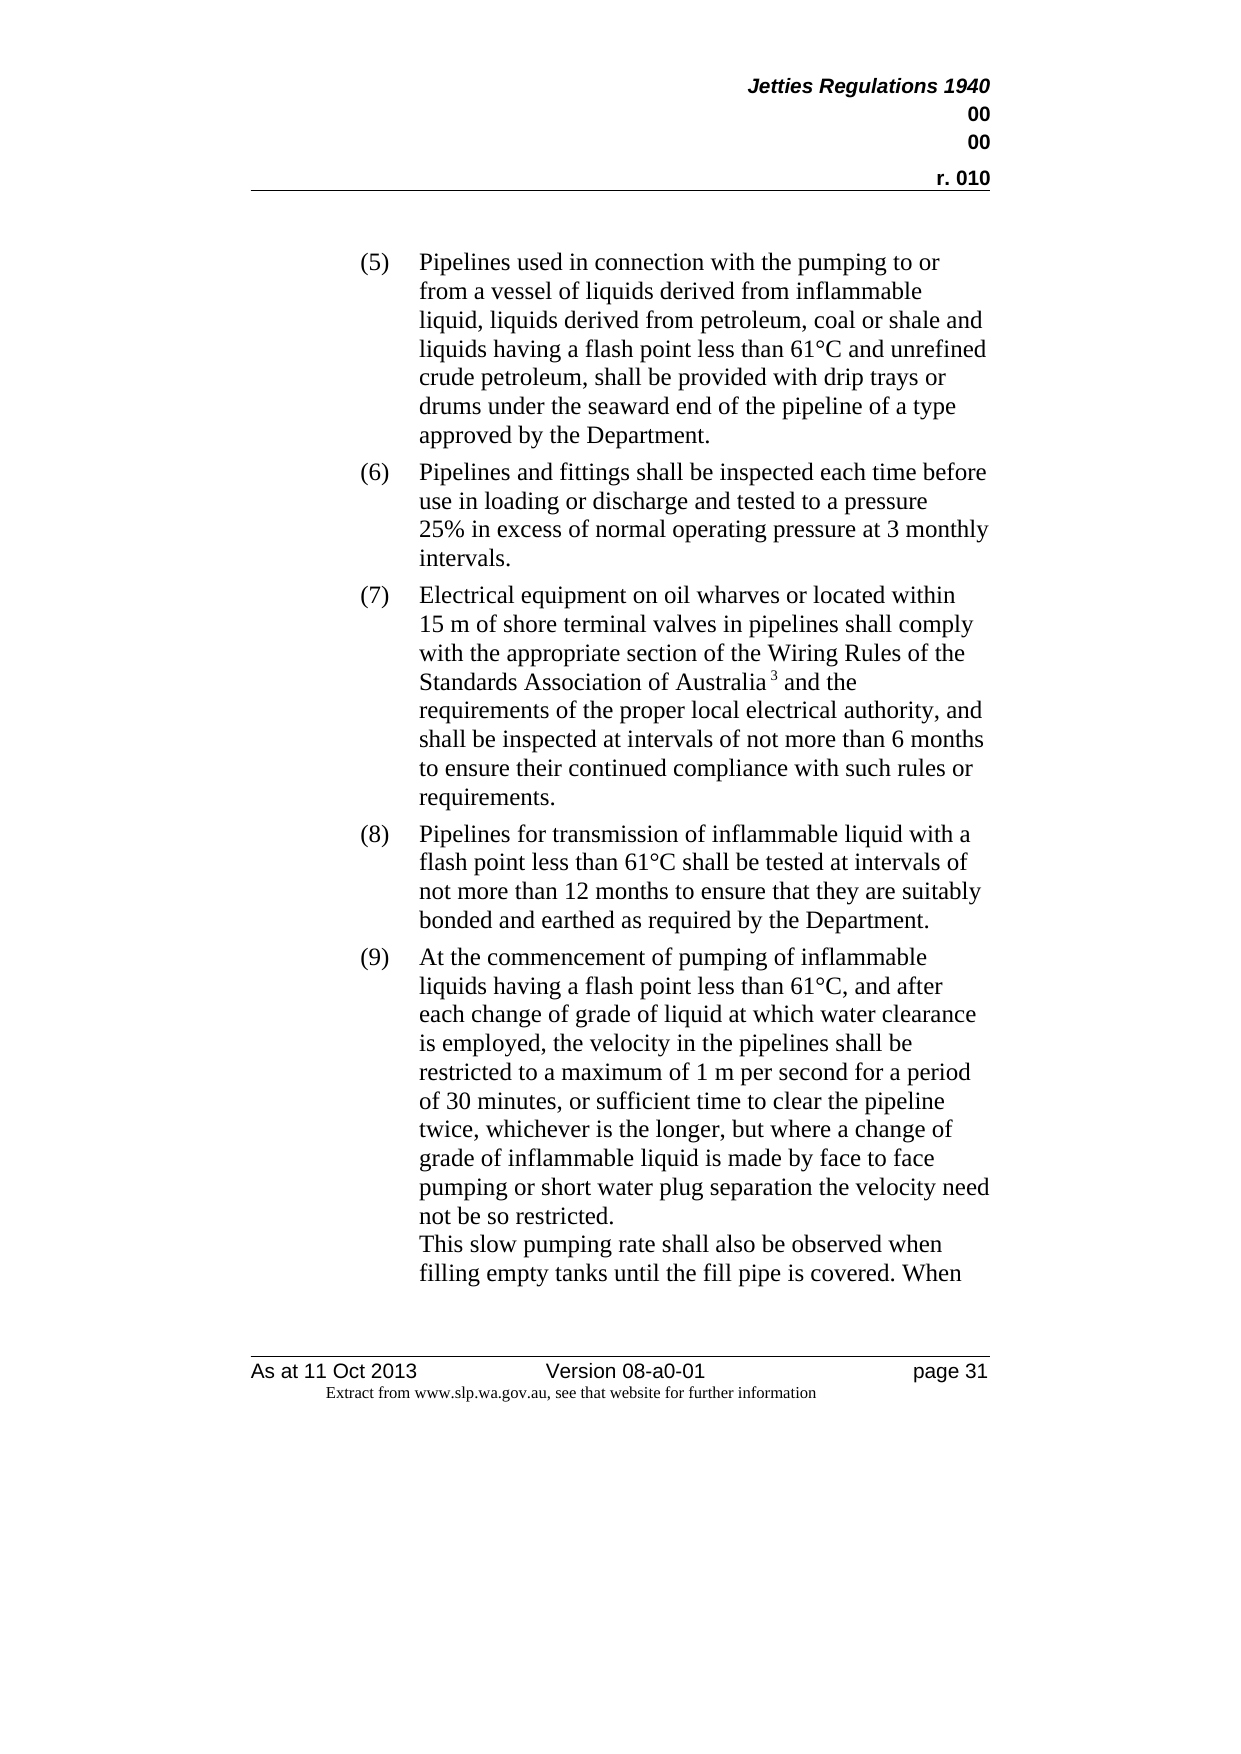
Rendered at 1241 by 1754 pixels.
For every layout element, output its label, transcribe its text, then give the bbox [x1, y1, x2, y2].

text (5) Pipelines used in connection with the pumping to or from a vessel of liquids derived from inflammable liquid, liquids derived from petroleum, coal or shale and liquids having a flash point less than 61°C and unrefined crude petroleum, shall be provided with drip trays or drums under the seaward end of the pipeline of a type approved by the Department. [251, 247, 990, 449]
text (6) Pipelines and fittings shall be inspected each time before use in loading or discharge and tested to a pressure 25% in excess of normal operating pressure at 3 monthly intervals. [251, 457, 990, 572]
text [251, 942, 990, 1287]
text (8) Pipelines for transmission of inflammable liquid with a flash point less than 61°C shall be tested at intervals of not more than 12 months to ensure that they are suitably bonded and earthed as required by the Department. [251, 819, 990, 934]
text (7) Electrical equipment on oil wharves or located within 15 m of shore terminal valves in pipelines shall comply with the appropriate section of the Wiring Rules of the Standards Association of Australia 3 and the requirements of the proper local electrical authority, and shall be inspected at intervals of not more than 6 months to ensure their continued compliance with such rules or requirements. [251, 580, 990, 810]
